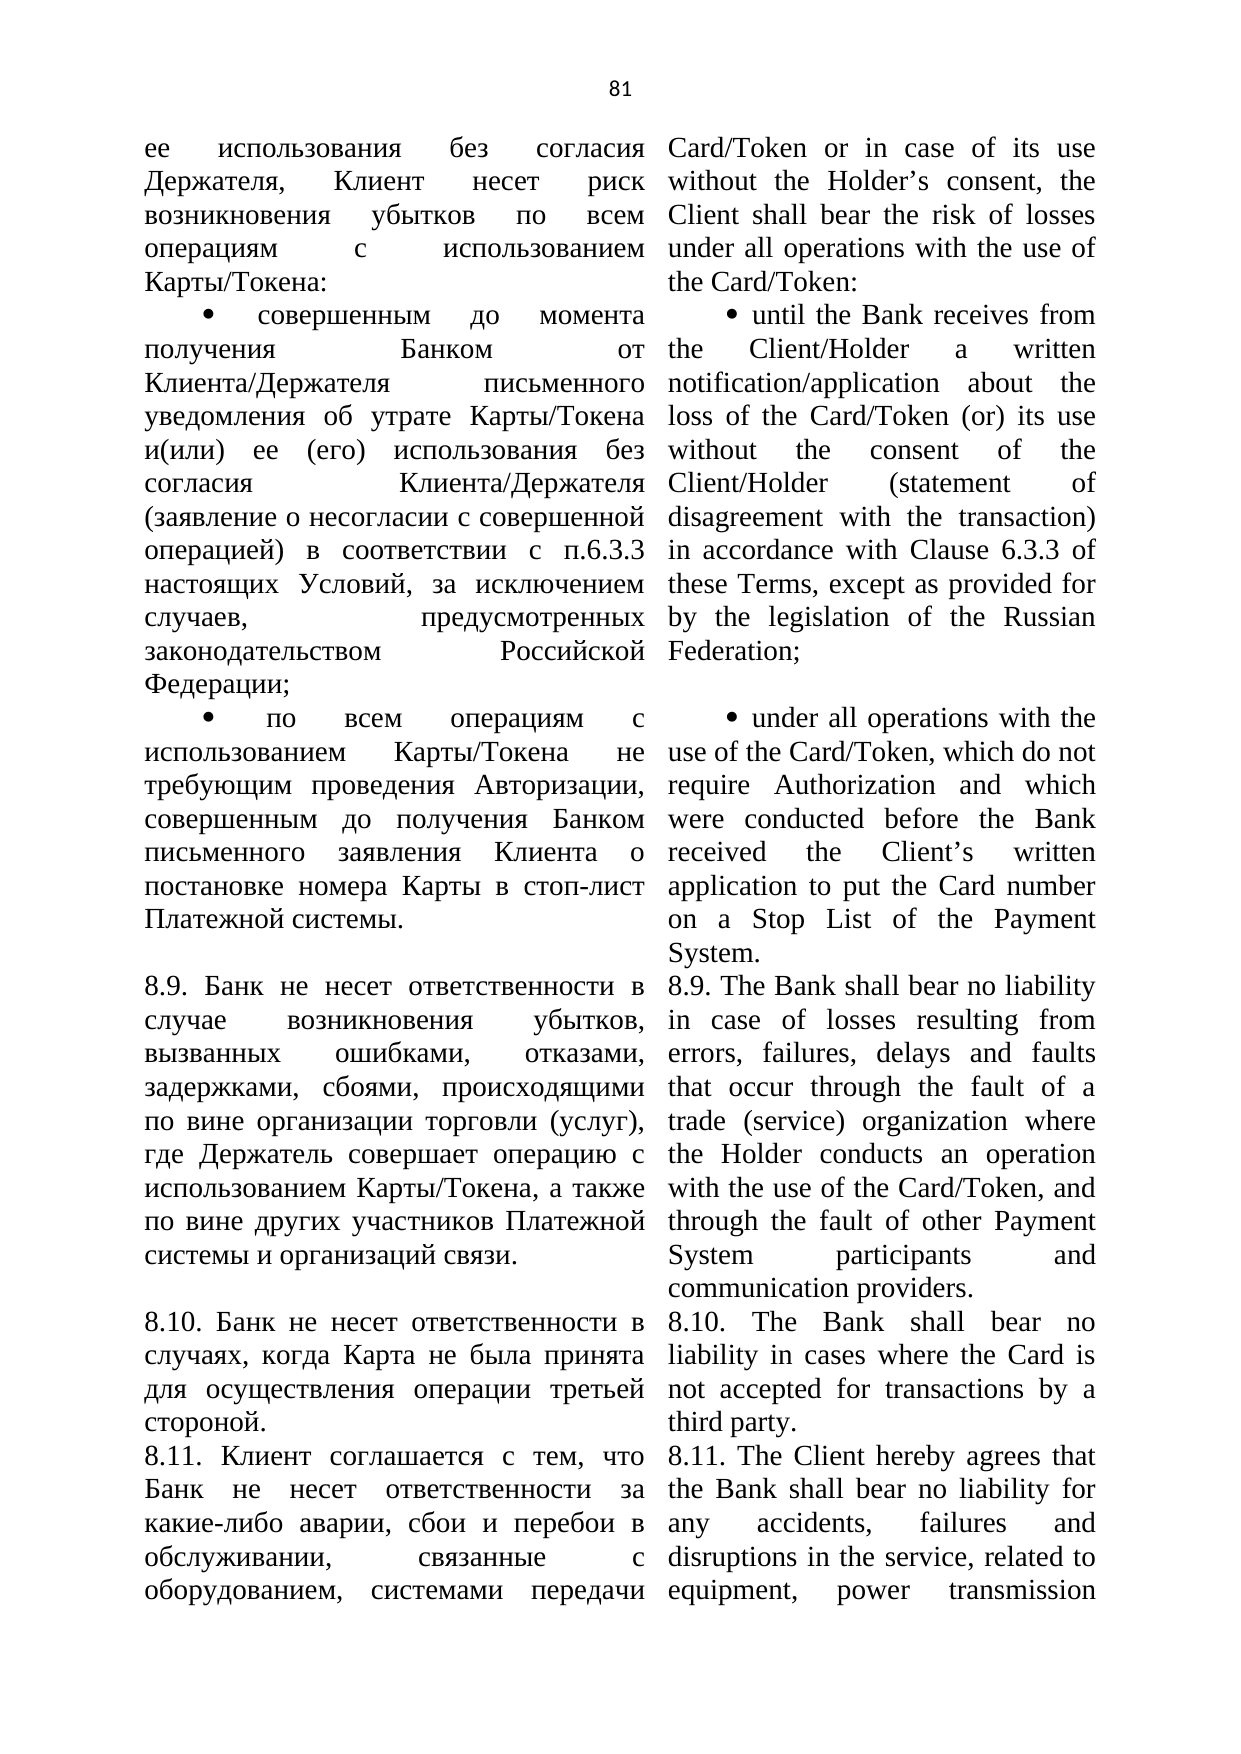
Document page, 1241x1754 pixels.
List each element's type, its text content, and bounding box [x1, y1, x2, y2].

table_cell совершенным до момента получения Банком от Клиента/Держателя письменного уведомления об утрате Карты/Токена и(или) ее (его) использования без согласия Клиента/Держателя (заявление о несогласии с совершенной операцией) в соответствии с п.6.3.3 настоящих Условий, за исключением случаев, предусмотренных законодательством Российской Федерации; [133, 298, 656, 700]
table_cell 8.9. The Bank shall bear no liability in case of losses resulting from errors, failures, delays and faults that occur through the fault of a trade (service) organization where the Holder conducts an operation with the use of the Card/Token, and through the fault of other Payment System participants and communication providers. [656, 969, 1107, 1304]
table_cell 8.9. Банк не несет ответственности в случае возникновения убытков, вызванных ошибками, отказами, задержками, сбоями, происходящими по вине организации торговли (услуг), где Держатель совершает операцию с использованием Карты/Токена, а также по вине других участников Платежной системы и организаций связи. [133, 969, 656, 1304]
table_cell по всем операциям с использованием Карты/Токена не требующим проведения Авторизации, совершенным до получения Банком письменного заявления Клиента о постановке номера Карты в стоп-лист Платежной системы. [133, 700, 656, 968]
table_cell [656, 130, 1107, 297]
table_cell until the Bank receives from the Client/Holder a written notification/application about the loss of the Card/Token (or) its use without the consent of the Client/Holder (statement of disagreement with the transaction) in accordance with Clause 6.3.3 of these Terms, except as provided for by the legislation of the Russian Federation; [656, 298, 1107, 700]
table_cell 8.10. Банк не несет ответственности в случаях, когда Карта не была принята для осуществления операции третьей стороной. [133, 1304, 656, 1438]
table_cell 8.10. The Bank shall bear no liability in cases where the Card is not accepted for transactions by a third party. [656, 1304, 1107, 1438]
table_cell under all operations with the use of the Card/Token, which do not require Authorization and which were conducted before the Bank received the Client’s written application to put the Card number on a Stop List of the Payment System. [656, 700, 1107, 968]
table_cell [133, 1438, 656, 1606]
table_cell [133, 130, 656, 297]
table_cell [656, 1438, 1107, 1606]
